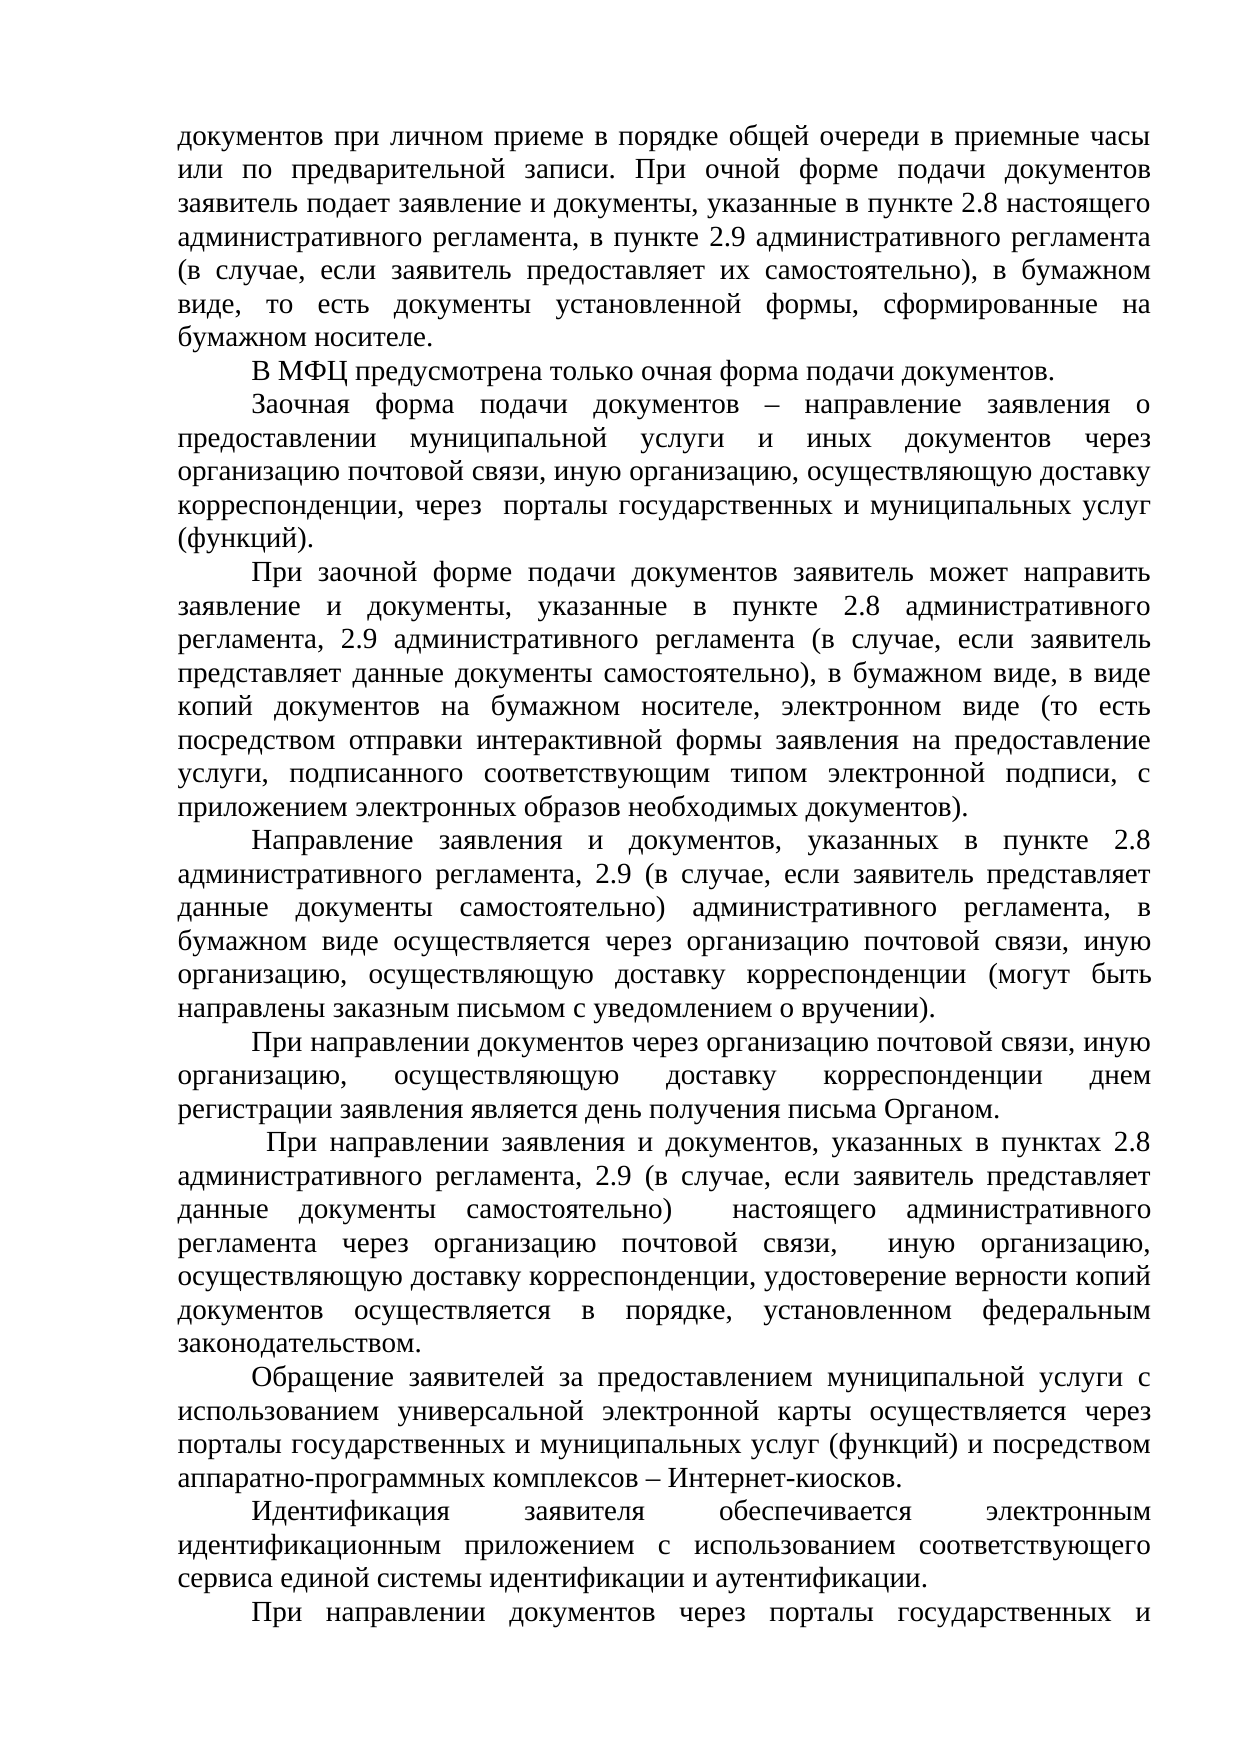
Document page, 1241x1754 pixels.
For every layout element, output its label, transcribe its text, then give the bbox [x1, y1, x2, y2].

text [177, 118, 1152, 353]
text Идентификация заявителя обеспечивается электронным идентификационным приложением с использованием соответствующего сервиса единой системы идентификации и аутентификации. [177, 1493, 1152, 1594]
text В МФЦ предусмотрена только очная форма подачи документов. [177, 353, 1152, 386]
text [177, 1594, 1152, 1627]
text При заочной форме подачи документов заявитель может направить заявление и документы, указанные в пункте 2.8 административного регламента, 2.9 административного регламента (в случае, если заявитель представляет данные документы самостоятельно), в бумажном виде, в виде копий документов на бумажном носителе, электронном виде (то есть посредством отправки интерактивной формы заявления на предоставление услуги, подписанного соответствующим типом электронной подписи, с приложением электронных образов необходимых документов). [177, 554, 1152, 822]
text Обращение заявителей за предоставлением муниципальной услуги с использованием универсальной электронной карты осуществляется через порталы государственных и муниципальных услуг (функций) и посредством аппаратно-программных комплексов – Интернет-киосков. [177, 1359, 1152, 1493]
text При направлении заявления и документов, указанных в пунктах 2.8 административного регламента, 2.9 (в случае, если заявитель представляет данные документы самостоятельно) настоящего административного регламента через организацию почтовой связи, иную организацию, осуществляющую доставку корреспонденции, удостоверение верности копий документов осуществляется в порядке, установленном федеральным законодательством. [177, 1124, 1152, 1359]
text Заочная форма подачи документов – направление заявления о предоставлении муниципальной услуги и иных документов через организацию почтовой связи, иную организацию, осуществляющую доставку корреспонденции, через порталы государственных и муниципальных услуг (функций). [177, 386, 1152, 554]
text Направление заявления и документов, указанных в пункте 2.8 административного регламента, 2.9 (в случае, если заявитель представляет данные документы самостоятельно) административного регламента, в бумажном виде осуществляется через организацию почтовой связи, иную организацию, осуществляющую доставку корреспонденции (могут быть направлены заказным письмом с уведомлением о вручении). [177, 822, 1152, 1024]
text При направлении документов через организацию почтовой связи, иную организацию, осуществляющую доставку корреспонденции днем регистрации заявления является день получения письма Органом. [177, 1024, 1152, 1124]
